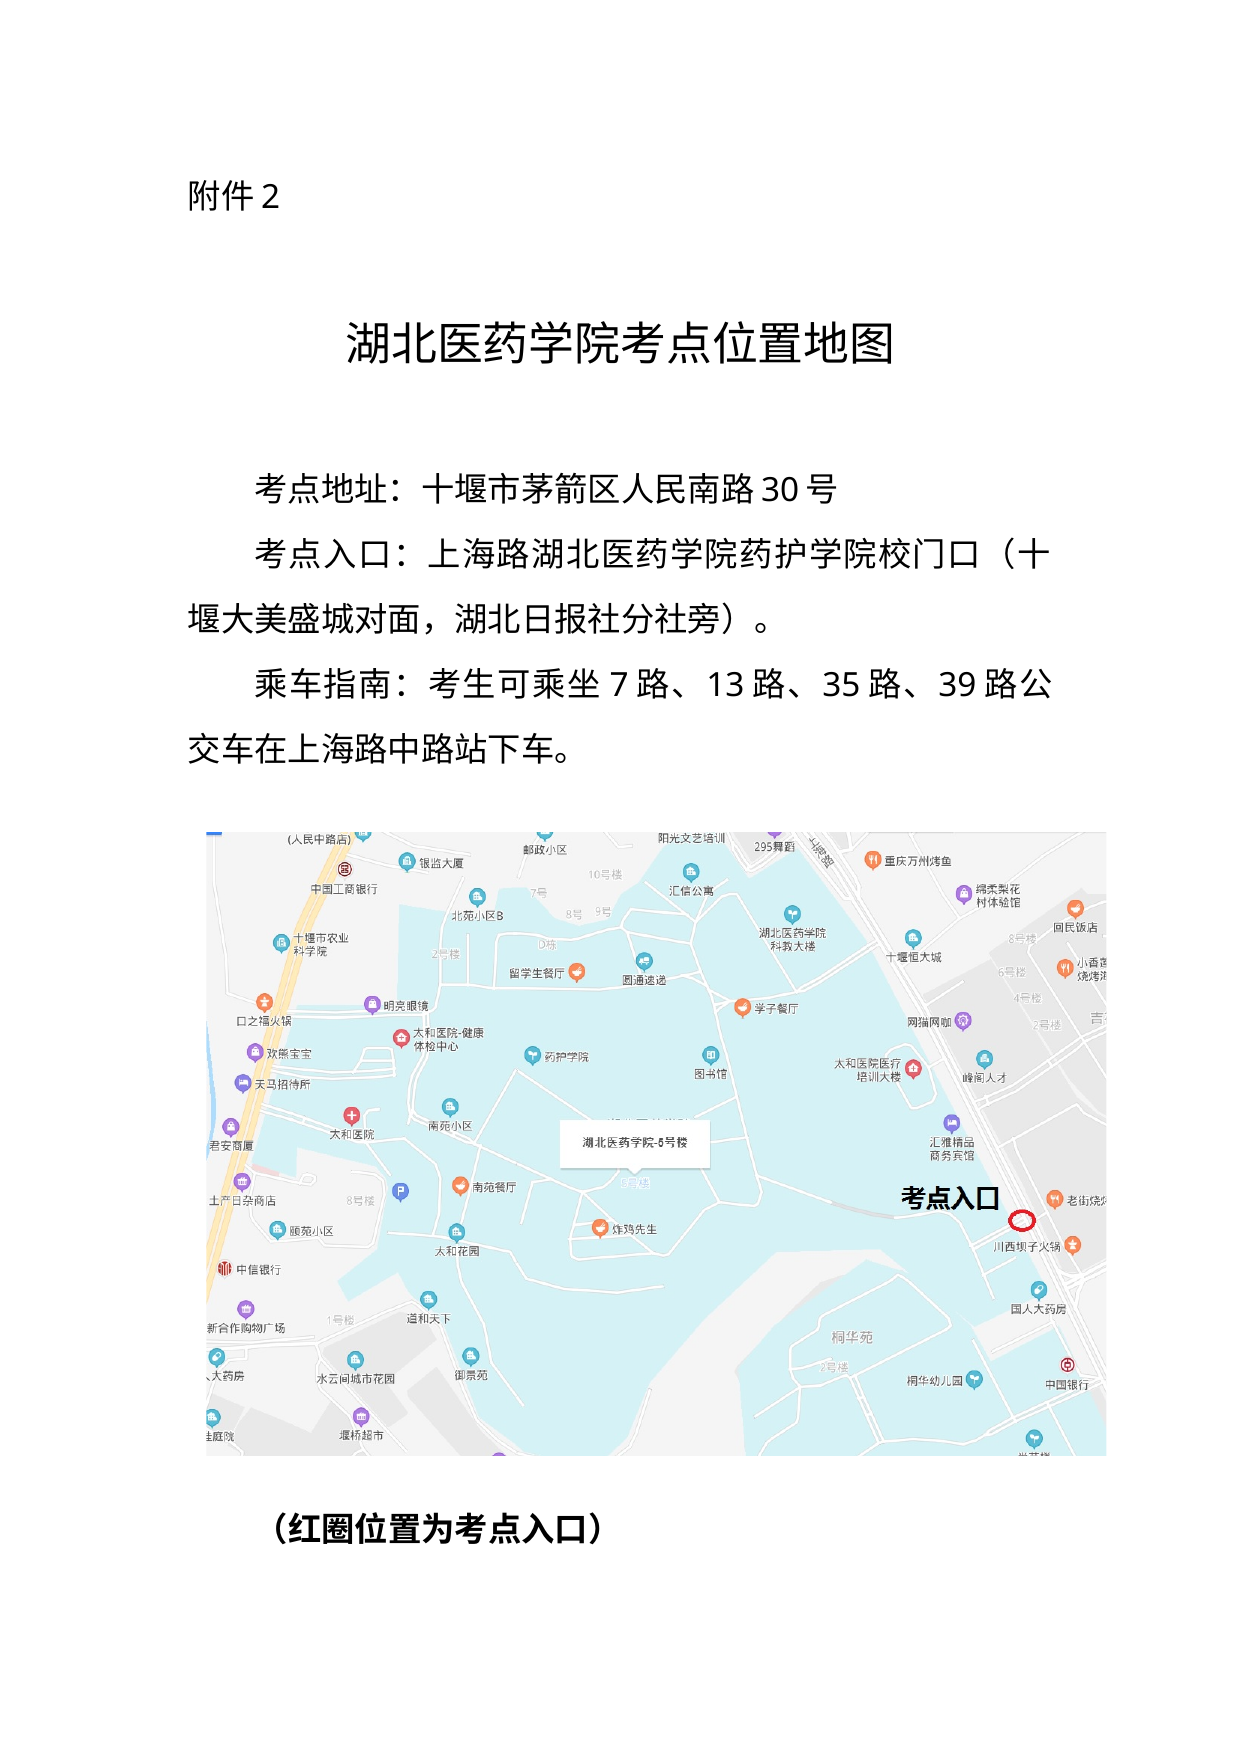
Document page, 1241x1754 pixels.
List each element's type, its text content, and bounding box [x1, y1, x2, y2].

text 考点地址：十堰市茅箭区人民南路30号 [187, 454, 1053, 519]
text 乘车指南：考生可乘坐7路、13路、35路、39路公交车在上海路中路站下车。 [187, 649, 1053, 779]
text 湖北医药学院考点位置地图 [187, 292, 1053, 389]
text 附件2 [187, 162, 1053, 227]
text （红圈位置为考点入口） [187, 1494, 1053, 1559]
text 考点入口：上海路湖北医药学院药护学院校门口（十堰大美盛城对面，湖北日报社分社旁）。 [187, 519, 1053, 649]
picture [206, 832, 1107, 1456]
